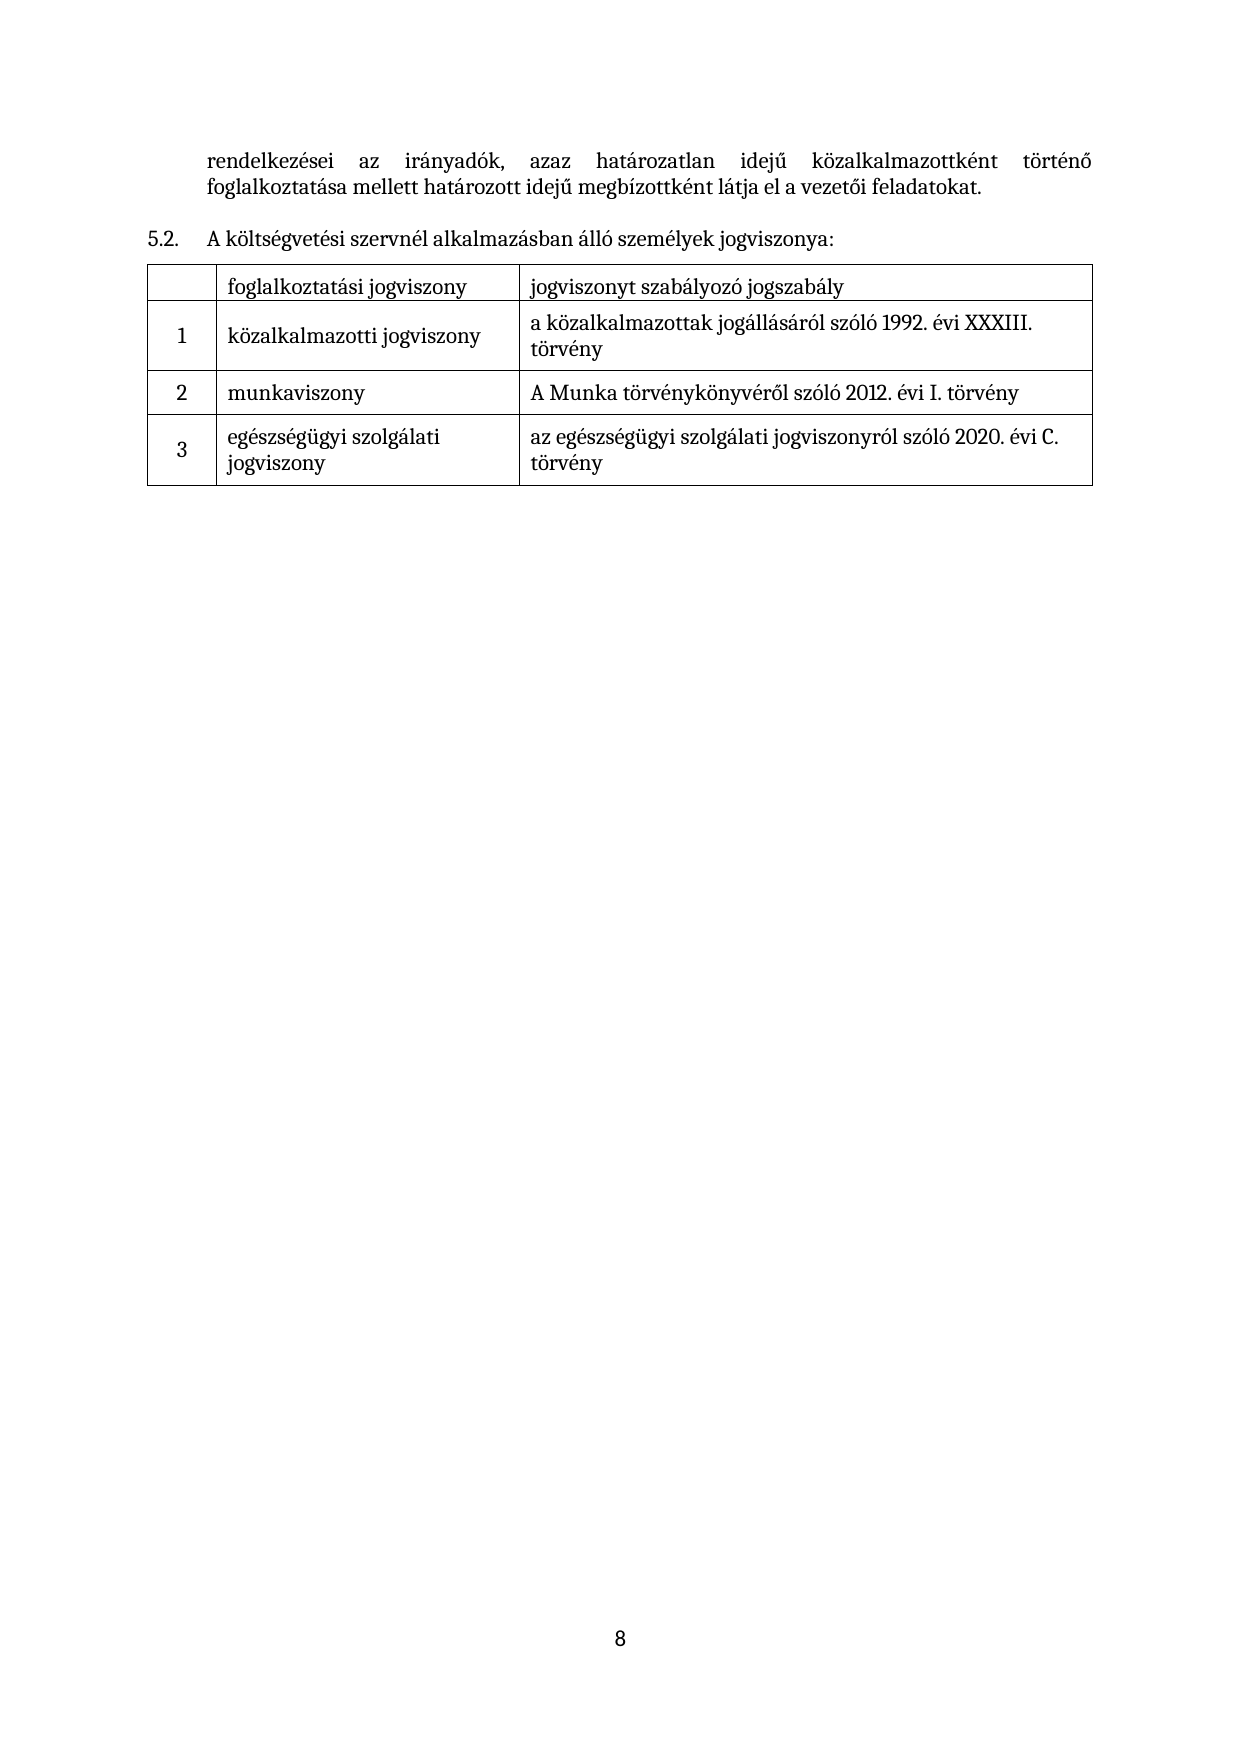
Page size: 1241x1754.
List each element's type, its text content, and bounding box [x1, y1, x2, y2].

table_cell 3 [148, 415, 216, 485]
table_header foglalkoztatási jogviszony [217, 265, 519, 300]
table_cell az egészségügyi szolgálati jogviszonyról szóló 2020. évi C. törvény [520, 415, 1092, 485]
table_cell 2 [148, 371, 216, 414]
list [148, 148, 1093, 200]
table_cell munkaviszony [217, 371, 519, 414]
list A költségvetési szervnél alkalmazásban álló személyek jogviszonya: [148, 225, 1093, 252]
table_cell A Munka törvénykönyvéről szóló 2012. évi I. törvény [520, 371, 1092, 414]
table_cell a közalkalmazottak jogállásáról szóló 1992. évi XXXIII. törvény [520, 301, 1092, 370]
table_cell közalkalmazotti jogviszony [217, 301, 519, 370]
table_header jogviszonyt szabályozó jogszabály [520, 265, 1092, 300]
table_cell egészségügyi szolgálati jogviszony [217, 415, 519, 485]
table_header [148, 265, 216, 300]
table_cell 1 [148, 301, 216, 370]
